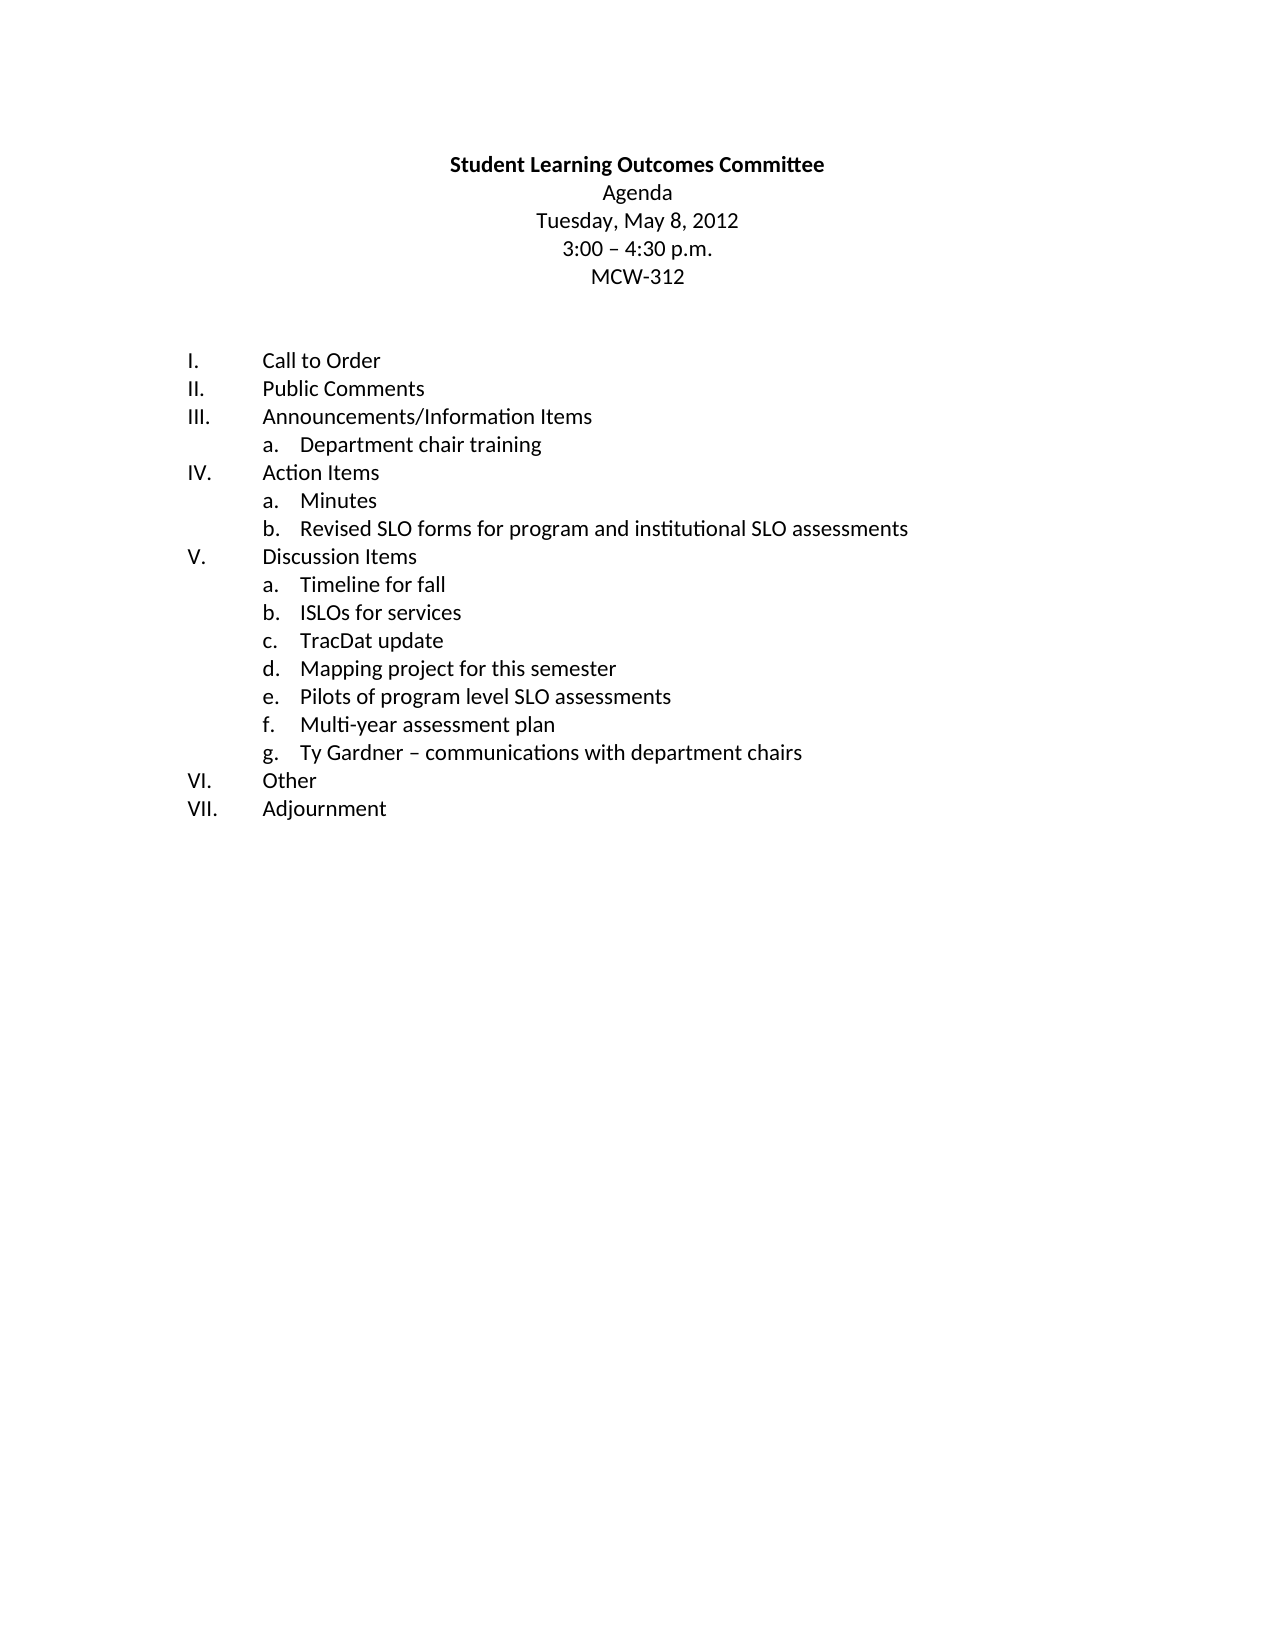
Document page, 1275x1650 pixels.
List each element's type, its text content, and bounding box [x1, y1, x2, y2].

list Mapping project for this semester [262, 654, 1125, 682]
list Public Comments [187, 374, 1125, 402]
list Pilots of program level SLO assessments [262, 682, 1125, 710]
list Minutes [262, 486, 1125, 514]
list Discussion Items [187, 542, 1125, 570]
list Announcements/Information Items [187, 402, 1125, 430]
list Timeline for fall [262, 570, 1125, 598]
list Multi-year assessment plan [262, 710, 1125, 738]
list Action Items [187, 458, 1125, 486]
list Revised SLO forms for program and institutional SLO assessments [262, 514, 1125, 542]
list ISLOs for services [262, 598, 1125, 626]
list Other [187, 766, 1125, 794]
list Call to Order [187, 346, 1125, 374]
list Adjournment [187, 794, 1125, 822]
list TracDat update [262, 626, 1125, 654]
list Department chair training [262, 430, 1125, 458]
text Agenda [150, 178, 1125, 206]
list Ty Gardner – communications with department chairs [262, 738, 1125, 766]
text Student Learning Outcomes Committee [150, 150, 1125, 178]
text Tuesday, May 8, 2012 [150, 206, 1125, 234]
text 3:00 – 4:30 p.m. [150, 234, 1125, 262]
text MCW-312 [150, 262, 1125, 290]
